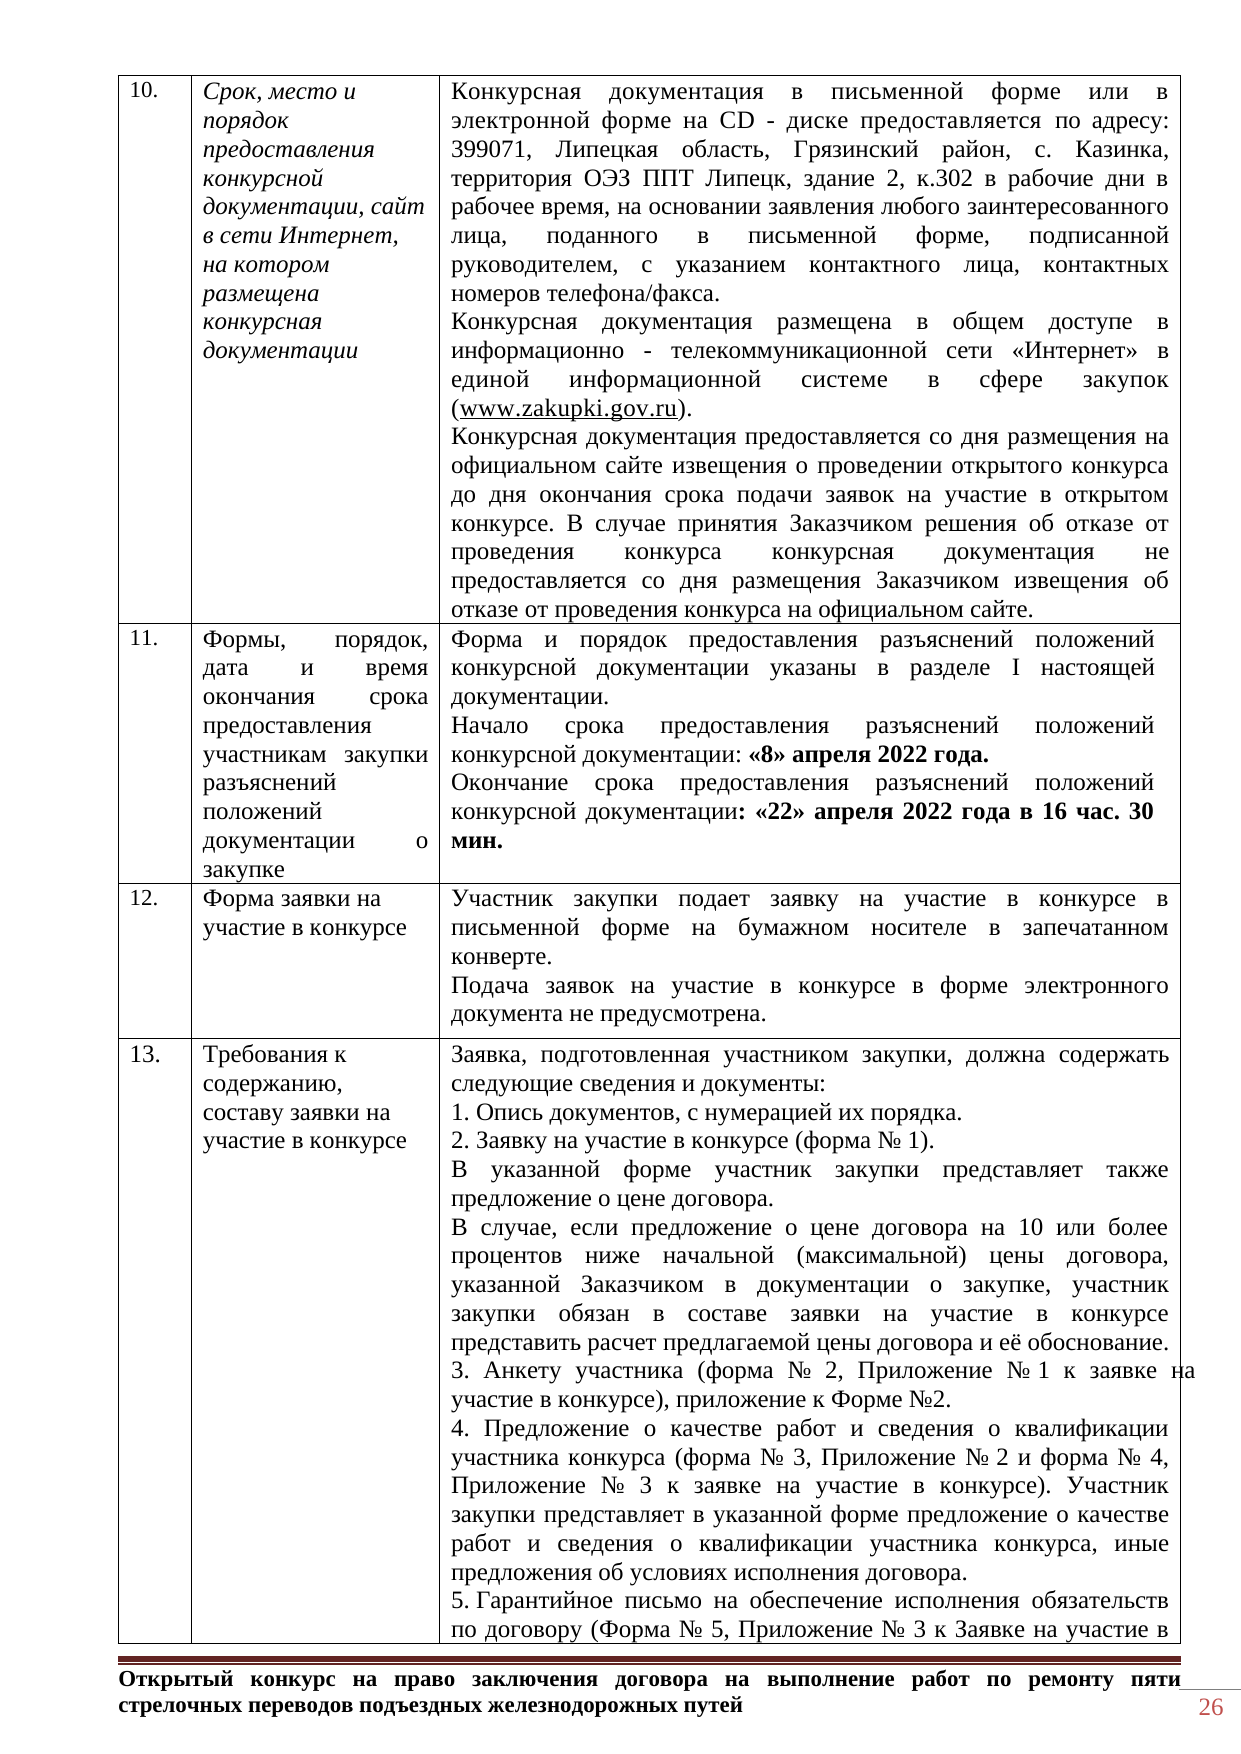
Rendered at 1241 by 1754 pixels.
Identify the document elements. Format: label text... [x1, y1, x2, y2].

table_cell 12. [119, 884, 191, 1038]
table_cell 10. [119, 76, 191, 623]
table_cell Формы, порядок, дата и время окончания срока предоставления участникам закупки разъяснений положений документации о закупке [192, 624, 439, 882]
table_cell 11. [119, 624, 191, 882]
table_cell 13. [119, 1039, 191, 1643]
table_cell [192, 1039, 439, 1643]
table_cell Конкурсная документация в письменной форме или в электронной форме на CD - диске предоставляется по адресу: 399071, Липецкая область, Грязинский район, с. Казинка, территория ОЭЗ ППТ Липецк, здание 2, к.302 в рабочие дни в рабочее время, на основании заявления любого заинтересованного лица, поданного в письменной форме, подписанной руководителем, с указанием контактного лица, контактных номеров телефона/факса. Конкурсная документация размещена в общем доступе в информационно - телекоммуникационной сети «Интернет» в единой информационной системе в сфере закупок (www.zakupki.gov.ru). Конкурсная документация предоставляется со дня размещения на официальном сайте извещения о проведении открытого конкурса до дня окончания срока подачи заявок на участие в открытом конкурсе. В случае принятия Заказчиком решения об отказе от проведения конкурса конкурсная документация не предоставляется со дня размещения Заказчиком извещения об отказе от проведения конкурса на официальном сайте. [440, 76, 1180, 623]
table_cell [440, 1039, 1180, 1643]
table_cell Участник закупки подает заявку на участие в конкурсе в письменной форме на бумажном носителе в запечатанном конверте. Подача заявок на участие в конкурсе в форме электронного документа не предусмотрена. [440, 884, 1180, 1038]
table_cell Форма заявки на участие в конкурсе [192, 884, 439, 1038]
table_cell Срок, место и порядок предоставления конкурсной документации, сайт в сети Интернет, на котором размещена конкурсная документации [192, 76, 439, 623]
table_cell Форма и порядок предоставления разъяснений положений конкурсной документации указаны в разделе I настоящей документации. Начало срока предоставления разъяснений положений конкурсной документации: «8» апреля 2022 года. Окончание срока предоставления разъяснений положений конкурсной документации: «22» апреля 2022 года в 16 час. 30 мин. [440, 624, 1180, 882]
